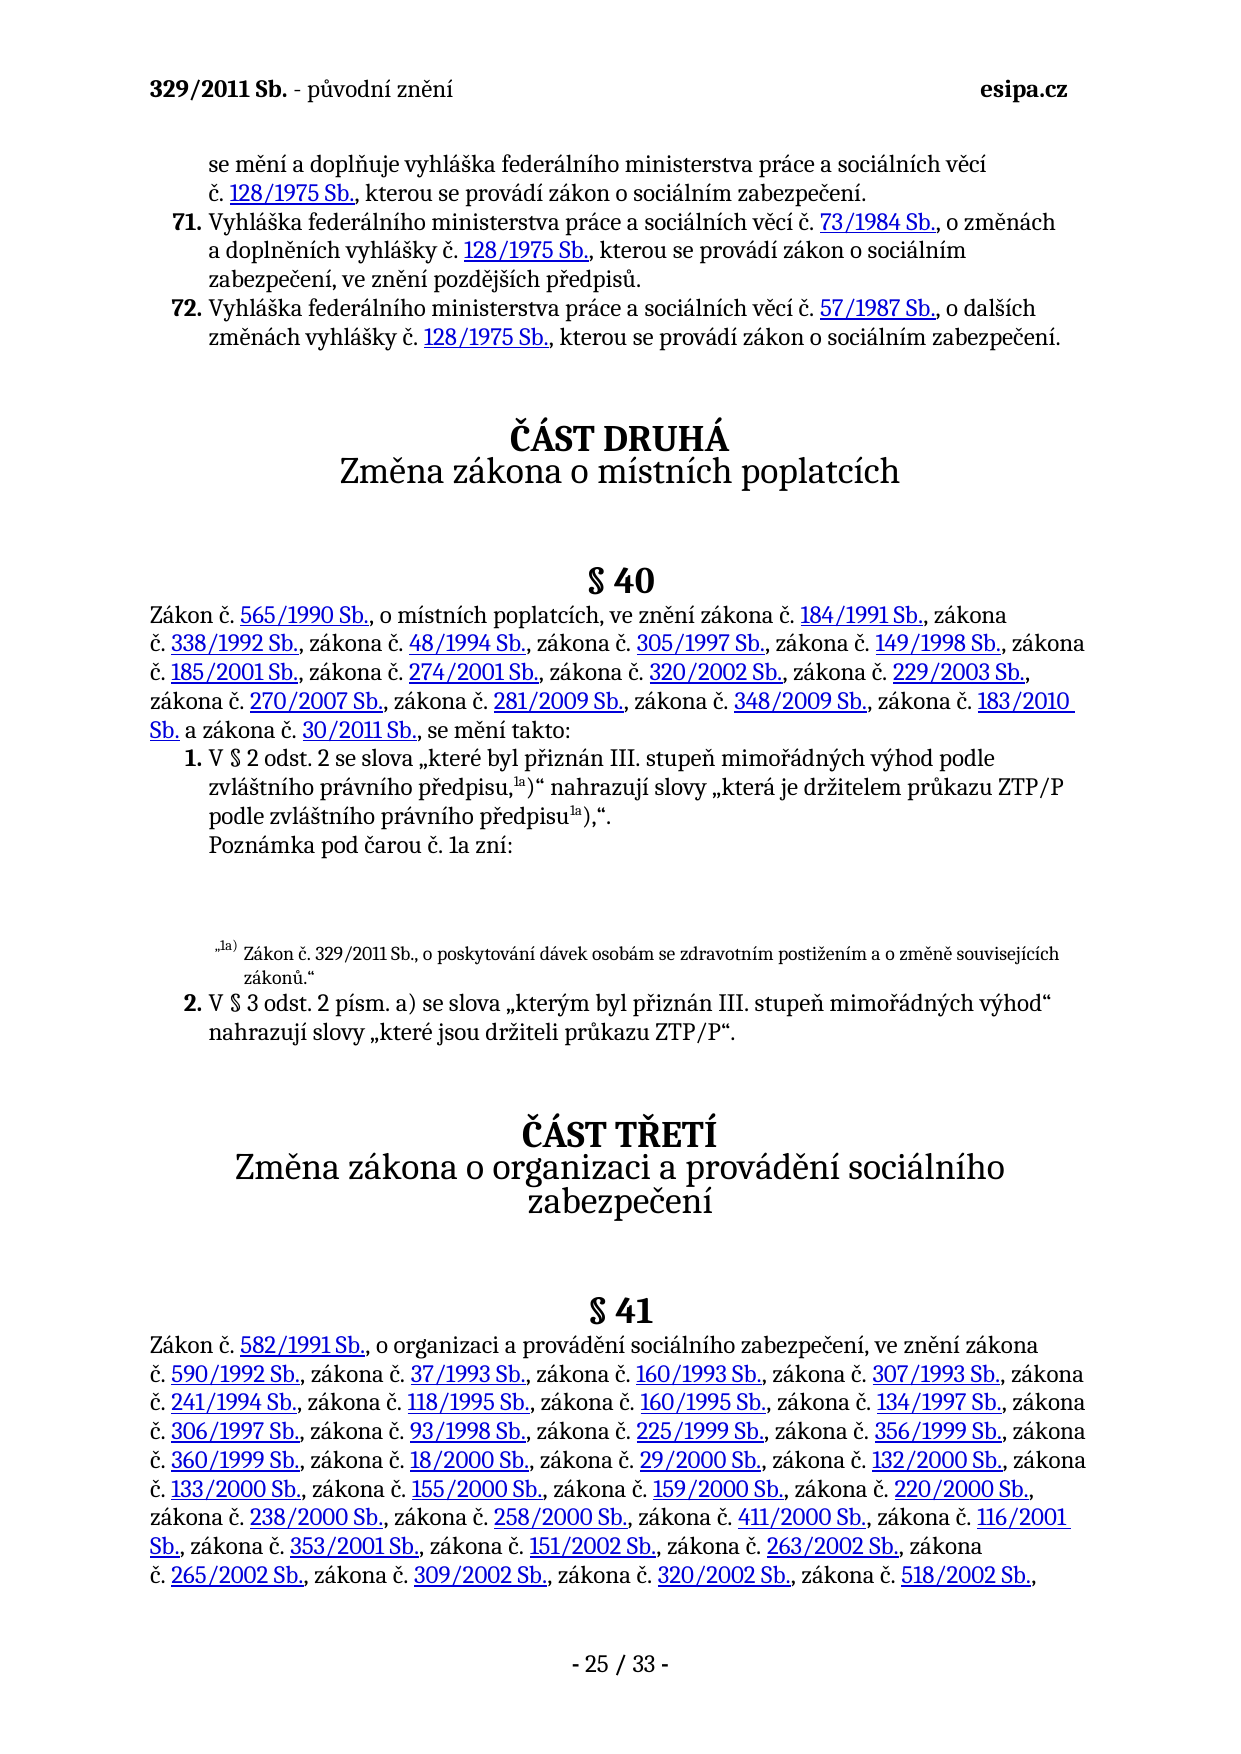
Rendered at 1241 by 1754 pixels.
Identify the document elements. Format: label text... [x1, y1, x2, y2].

text 2. V § 3 odst. 2 písm. a) se slova „kterým byl přiznán III. stupeň mimořádných výhod“ nahrazují slovy „které jsou držiteli průkazu ZTP/P“. [150, 989, 1090, 1047]
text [150, 1331, 1090, 1589]
subtitle § 41 [150, 1296, 1090, 1331]
text Poznámka pod čarou č. 1a zní: [208, 831, 1090, 859]
subtitle § 40 [150, 566, 1090, 601]
subtitle Část třetí -Změna zákona o organizaci a provádění sociálního zabezpečení [150, 1120, 1090, 1223]
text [150, 150, 1090, 207]
text 72. Vyhláška federálního ministerstva práce a sociálních věcí č. 57/1987 Sb., o dalších změnách vyhlášky č. 128/1975 Sb., kterou se provádí zákon o sociálním zabezpečení. [150, 294, 1090, 351]
subtitle Část druhá -Změna zákona o místních poplatcích [150, 424, 1090, 493]
text 71. Vyhláška federálního ministerstva práce a sociálních věcí č. 73/1984 Sb., o změnách a doplněních vyhlášky č. 128/1975 Sb., kterou se provádí zákon o sociálním zabezpečení, ve znění pozdějších předpisů. [150, 207, 1090, 294]
text „1a) Zákon č. 329/2011 Sb., o poskytování dávek osobám se zdravotním postižením a o změně souvisejících zákonů.“ [150, 938, 1090, 989]
text Zákon č. 565/1990 Sb., o místních poplatcích, ve znění zákona č. 184/1991 Sb., zákona č. 338/1992 Sb., zákona č. 48/1994 Sb., zákona č. 305/1997 Sb., zákona č. 149/1998 Sb., zákona č. 185/2001 Sb., zákona č. 274/2001 Sb., zákona č. 320/2002 Sb., zákona č. 229/2003 Sb., zákona č. 270/2007 Sb., zákona č. 281/2009 Sb., zákona č. 348/2009 Sb., zákona č. 183/2010 Sb. a zákona č. 30/2011 Sb., se mění takto: [150, 601, 1090, 744]
text 1. V § 2 odst. 2 se slova „které byl přiznán III. stupeň mimořádných výhod podle zvláštního právního předpisu,1a)“ nahrazují slovy „která je držitelem průkazu ZTP/P podle zvláštního právního předpisu1a),“. [150, 744, 1090, 831]
